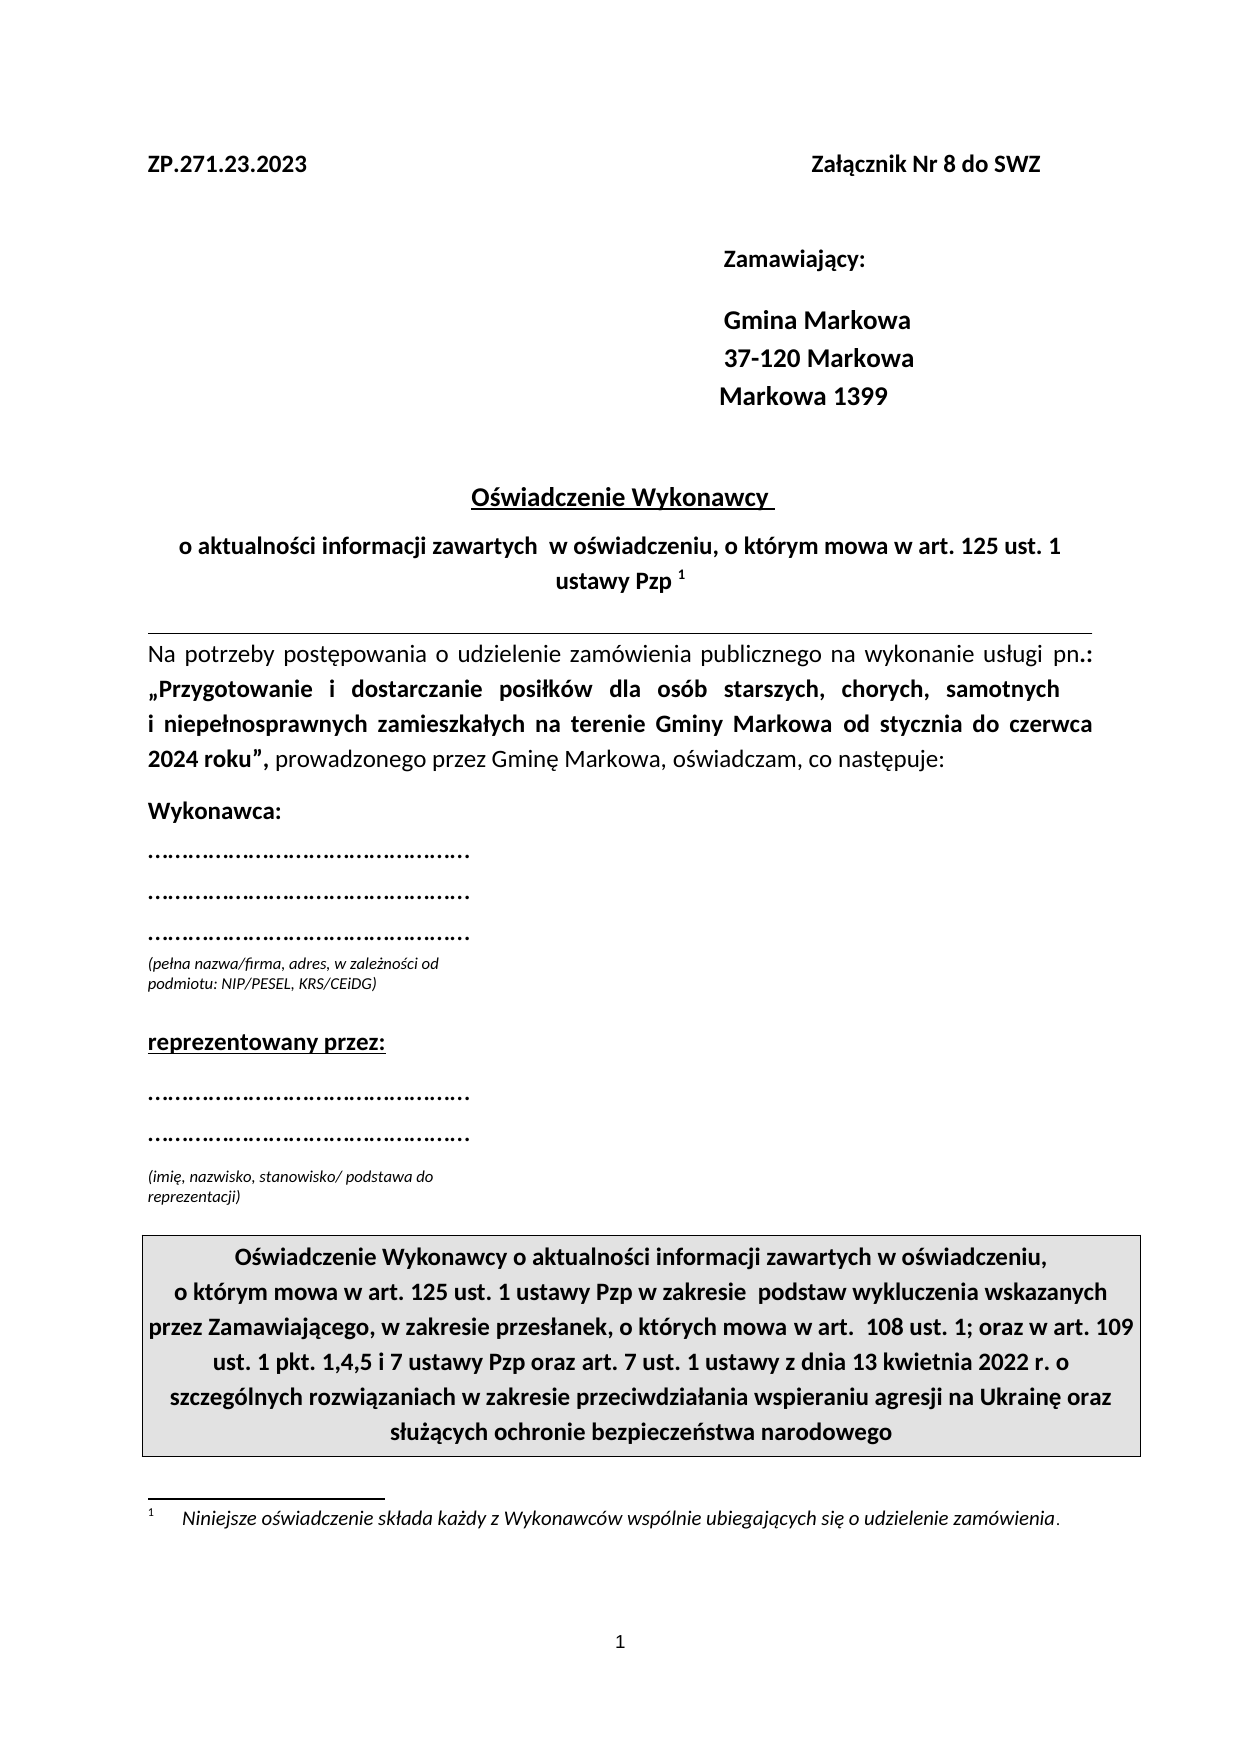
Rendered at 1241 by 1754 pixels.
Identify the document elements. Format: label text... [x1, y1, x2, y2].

table_header Oświadczenie Wykonawcy o aktualności informacji zawartych w oświadczeniu, o którym mowa w art. 125 ust. 1 ustawy Pzp w zakresie podstaw wykluczenia wskazanych przez Zamawiającego, w zakresie przesłanek, o których mowa w art. 108 ust. 1; oraz w art. 109 ust. 1 pkt. 1,4,5 i 7 ustawy Pzp oraz art. 7 ust. 1 ustawy z dnia 13 kwietnia 2022 r. o szczególnych rozwiązaniach w zakresie przeciwdziałania wspieraniu agresji na Ukrainę oraz służących ochronie bezpieczeństwa narodowego [143, 1236, 1140, 1456]
text Wykonawca: [148, 795, 1092, 826]
text …………………………………………………………………………………… [148, 1072, 472, 1148]
text ……………………………………………………………………………………………………………………………… [148, 830, 472, 948]
text o aktualności informacji zawartych w oświadczeniu, o którym mowa w art. 125 ust. 1 ustawy Pzp [148, 530, 1092, 596]
text (imię, nazwisko, stanowisko/ podstawa do reprezentacji) [148, 1166, 472, 1207]
text Na potrzeby postępowania o udzielenie zamówienia publicznego na wykonanie usługi pn.: „Przygotowanie i dostarczanie posiłków dla osób starszych, chorych, samotnych i niepełnosprawnych zamieszkałych na terenie Gminy Markowa od stycznia do czerwca 2024 roku”, prowadzonego przez Gminę Markowa, oświadczam, co następuje: [148, 638, 1092, 774]
text Oświadczenie Wykonawcy [148, 480, 1092, 513]
text reprezentowany przez: [148, 1027, 1092, 1057]
text Zamawiający: [694, 243, 1092, 273]
text 37-120 Markowa [723, 341, 1092, 374]
text Markowa 1399 [148, 379, 1092, 412]
text ZP.271.23.2023 Załącznik Nr 8 do SWZ [148, 148, 1092, 178]
text (pełna nazwa/firma, adres, w zależności od podmiotu: NIP/PESEL, KRS/CEiDG) [148, 953, 472, 994]
text Gmina Markowa [723, 303, 1092, 336]
